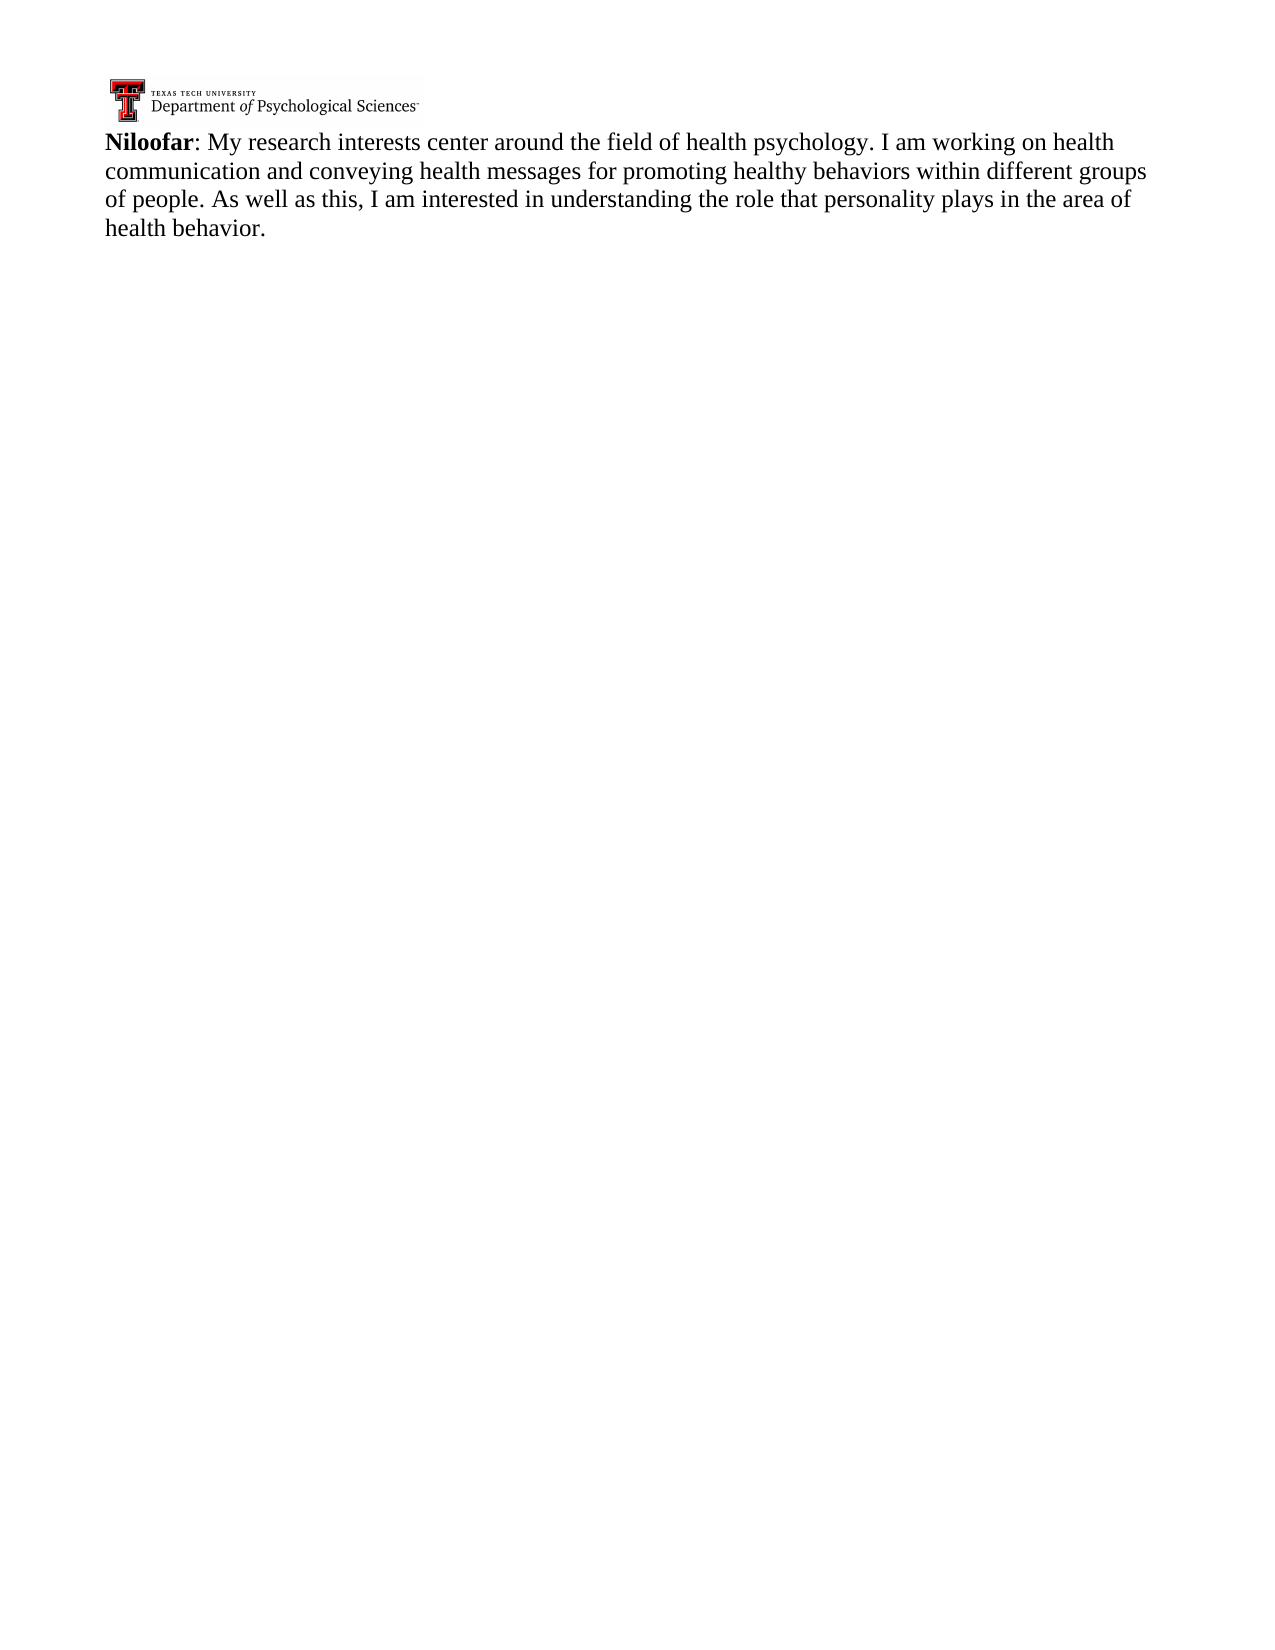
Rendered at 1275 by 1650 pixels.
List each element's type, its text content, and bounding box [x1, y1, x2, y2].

picture [105, 75, 424, 127]
text Niloofar: My research interests center around the field of health psychology. I am working on health communication and conveying health messages for promoting healthy behaviors within different groups of people. As well as this, I am interested in understanding the role that personality plays in the area of health behavior. [105, 127, 1170, 242]
